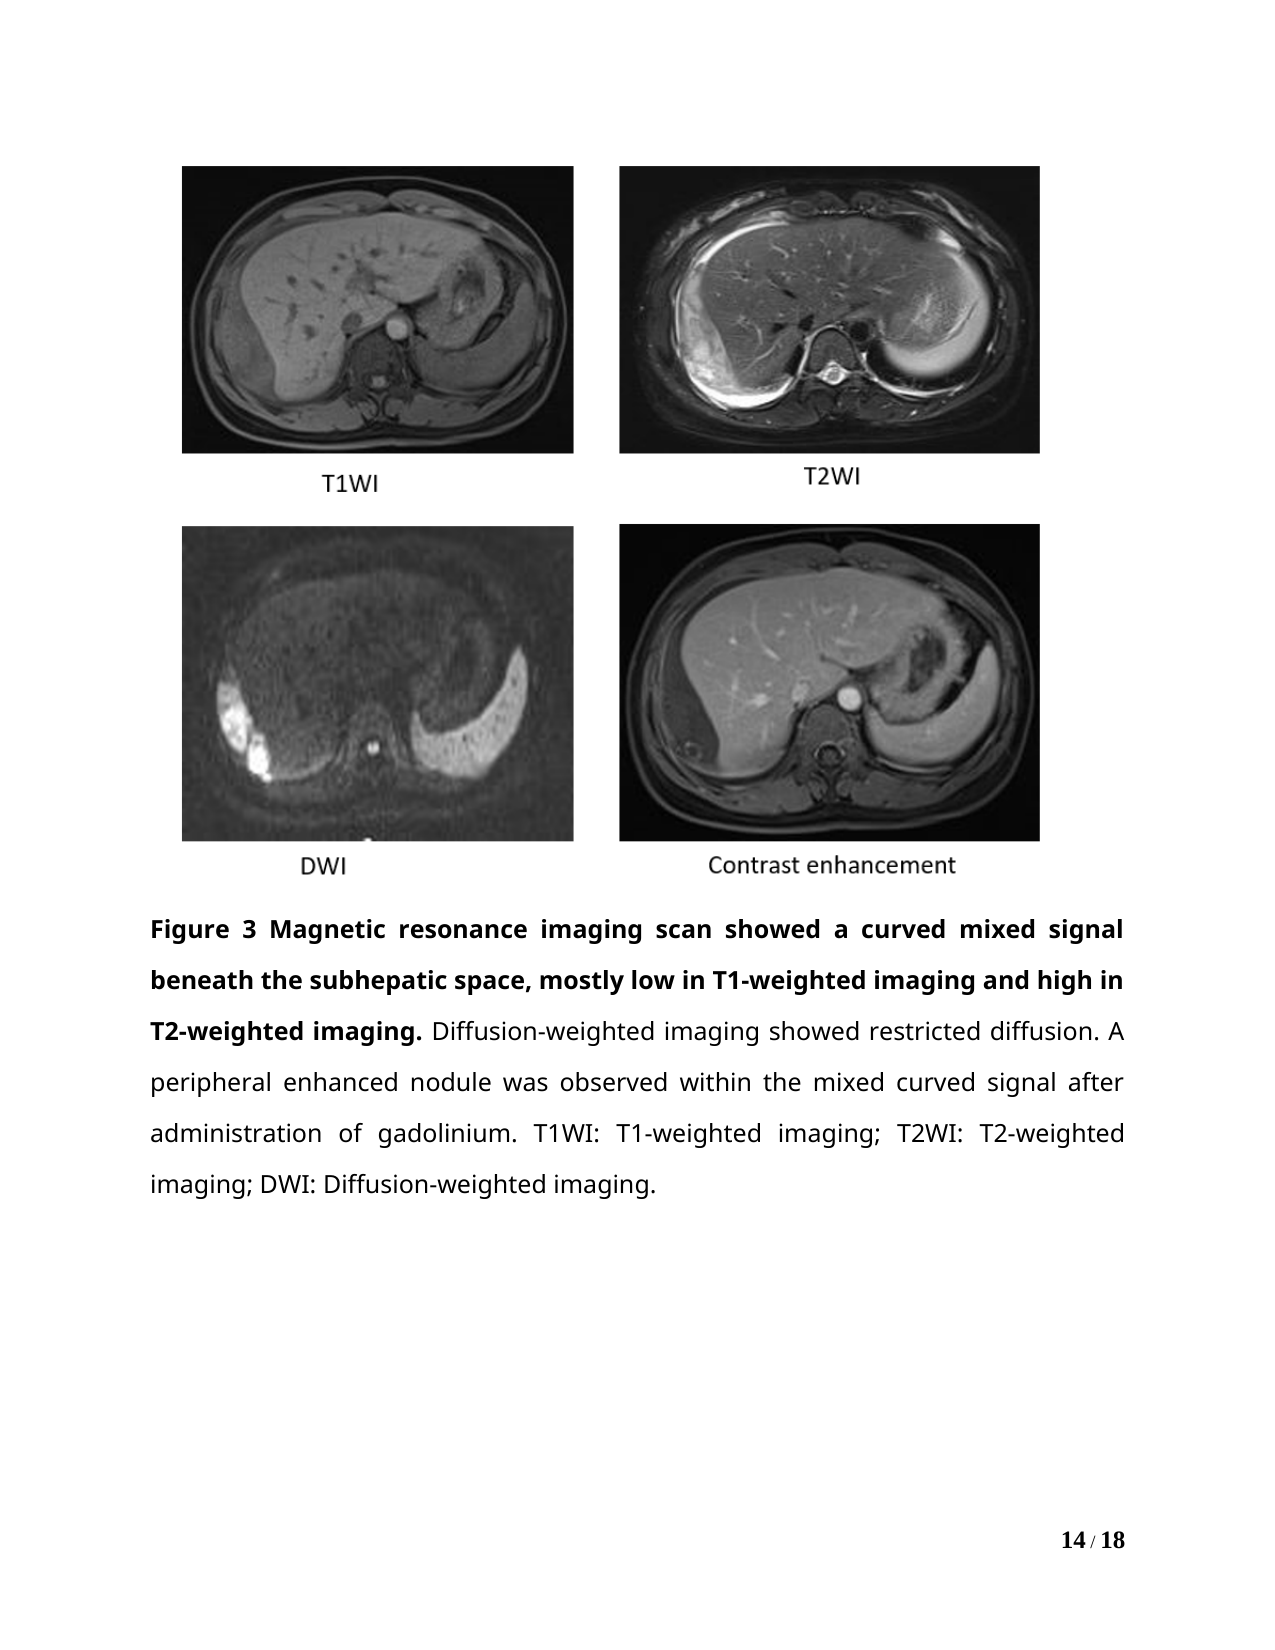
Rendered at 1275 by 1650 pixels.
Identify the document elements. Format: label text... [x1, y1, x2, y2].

picture [150, 150, 1105, 898]
text Figure 3 Magnetic resonance imaging scan showed a curved mixed signal beneath the subhepatic space, mostly low in T1-weighted imaging and high in T2-weighted imaging. Diffusion-weighted imaging showed restricted diffusion. A peripheral enhanced nodule was observed within the mixed curved signal after administration of gadolinium. T1WI: T1-weighted imaging; T2WI: T2-weighted imaging; DWI: Diffusion-weighted imaging. [150, 912, 1125, 1201]
